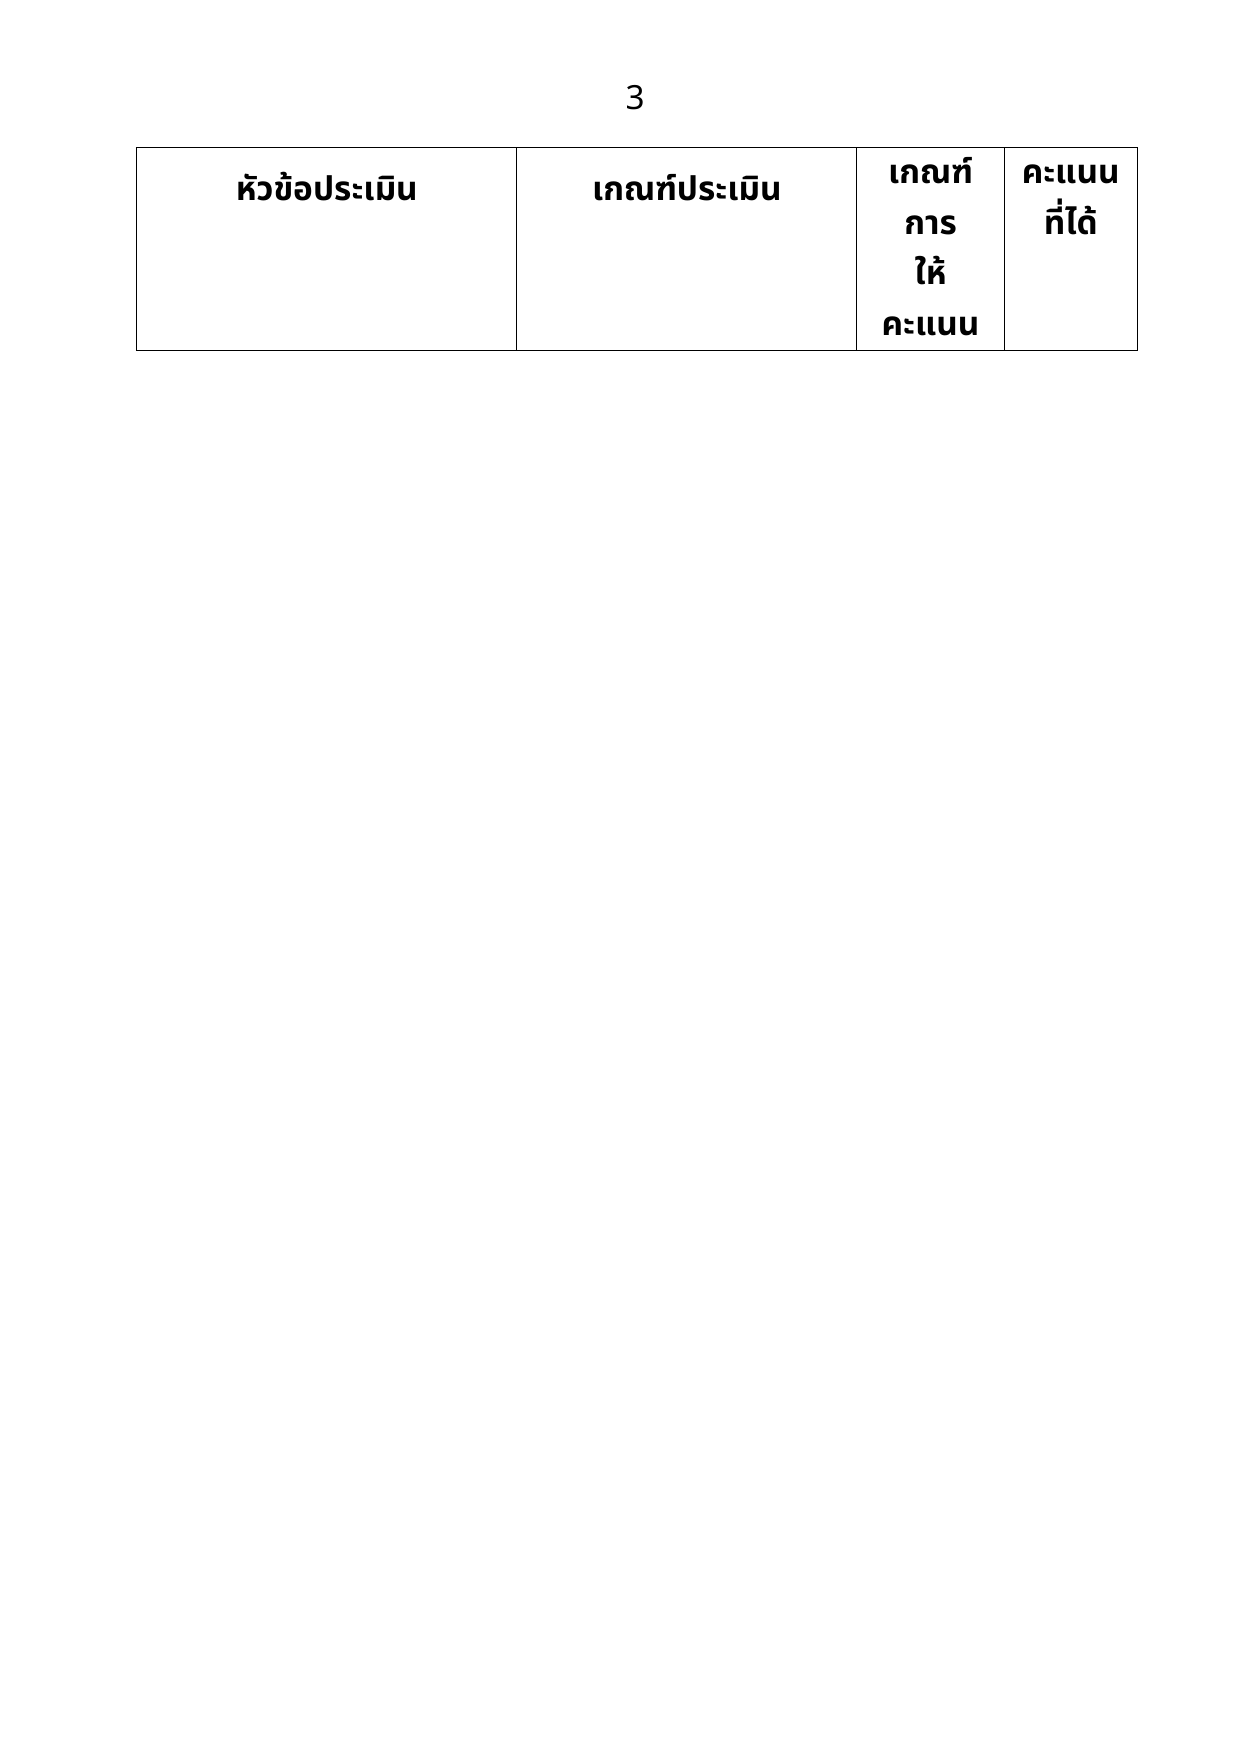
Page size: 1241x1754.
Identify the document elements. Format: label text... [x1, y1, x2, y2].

table_header คะแนนที่ได้ [1005, 148, 1137, 350]
table_header เกณฑ์การ ให้คะแนน [857, 148, 1004, 350]
table_header หัวข้อประเมิน [137, 148, 516, 350]
table_header เกณฑ์ประเมิน [517, 148, 856, 350]
